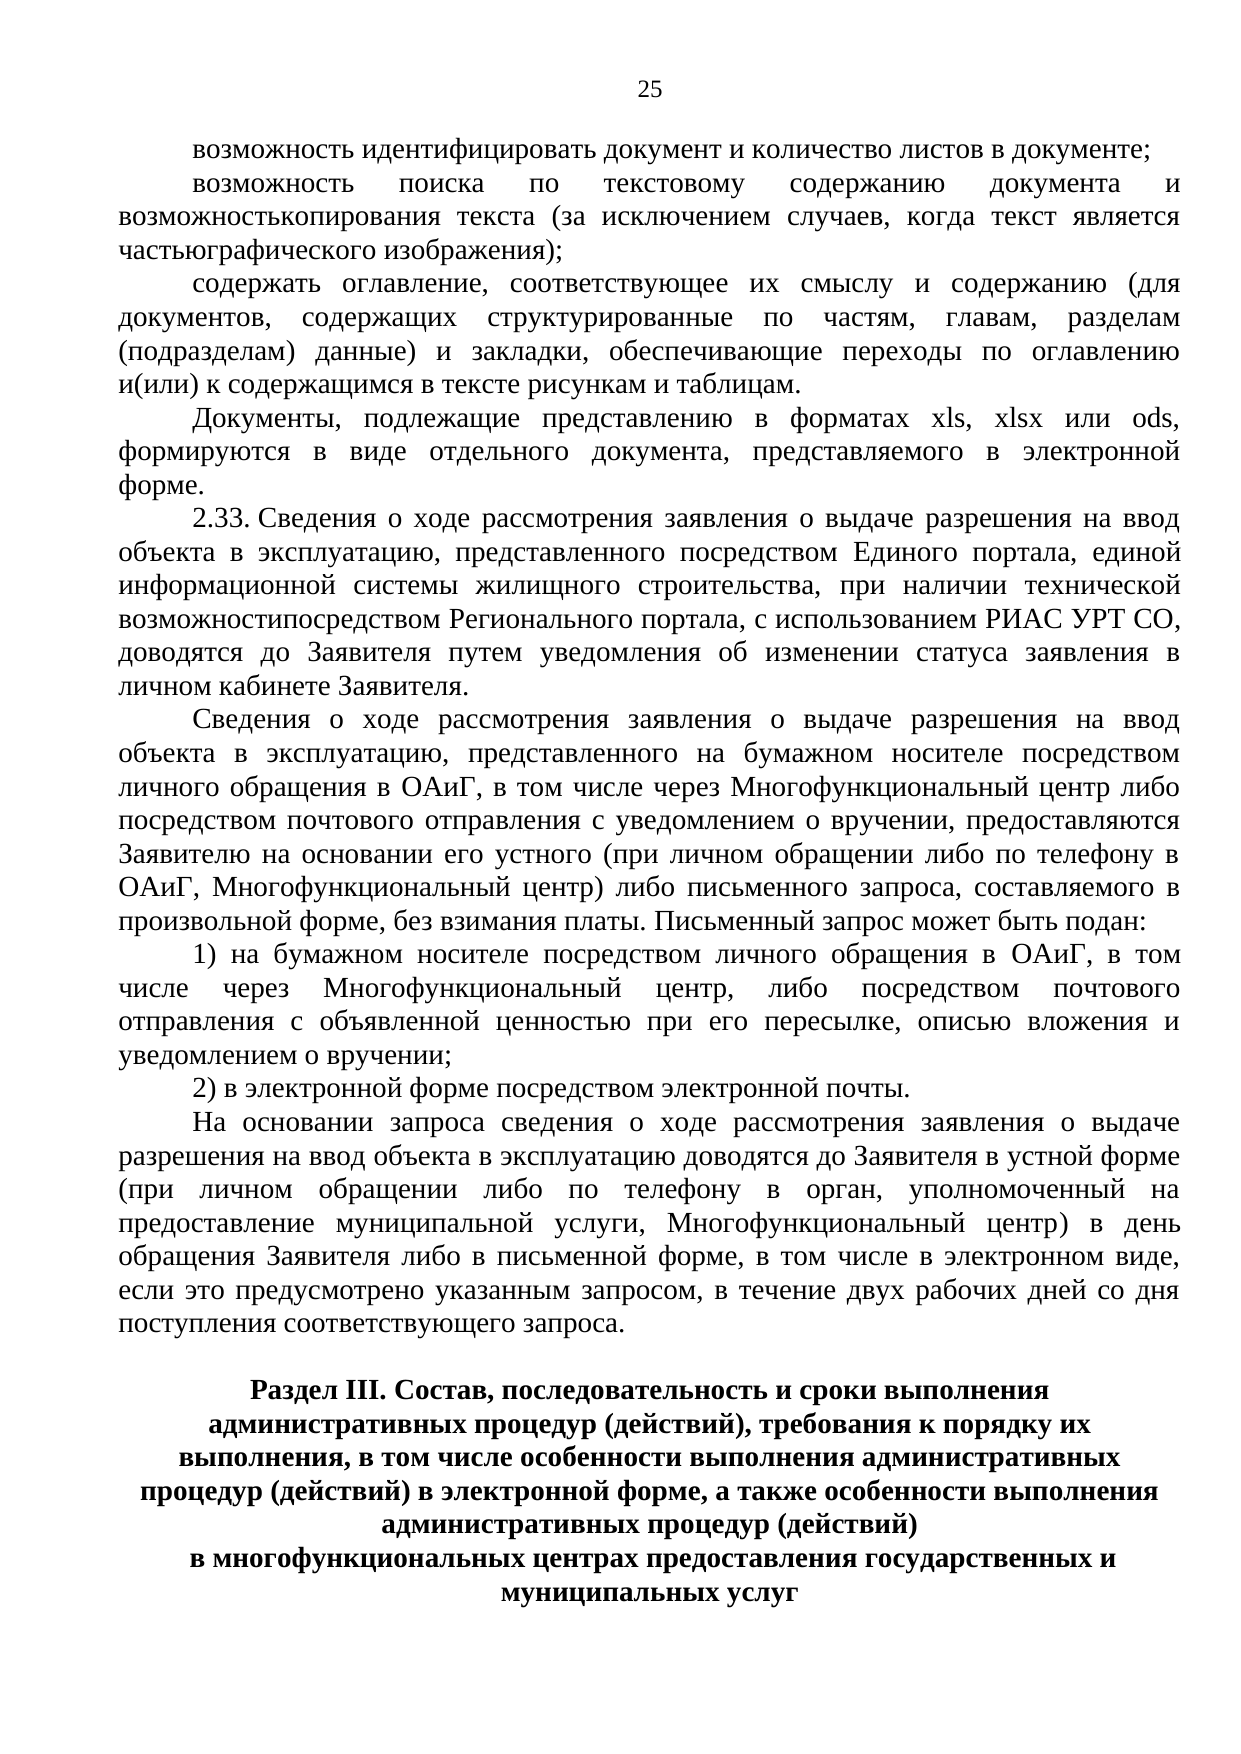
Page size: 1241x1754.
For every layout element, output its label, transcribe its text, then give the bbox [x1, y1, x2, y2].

text возможность поиска по текстовому содержанию документа и возможностькопирования текста (за исключением случаев, когда текст является частьюграфического изображения); [118, 165, 1181, 266]
text Документы, подлежащие представлению в форматах xls, xlsx или ods, формируются в виде отдельного документа, представляемого в электронной форме. [118, 400, 1181, 500]
text Сведения о ходе рассмотрения заявления о выдаче разрешения на ввод объекта в эксплуатацию, представленного на бумажном носителе посредством личного обращения в ОАиГ, в том числе через Многофункциональный центр либо посредством почтового отправления с уведомлением о вручении, предоставляются Заявителю на основании его устного (при личном обращении либо по телефону в ОАиГ, Многофункциональный центр) либо письменного запроса, составляемого в произвольной форме, без взимания платы. Письменный запрос может быть подан: [118, 702, 1181, 936]
text 2.33. Сведения о ходе рассмотрения заявления о выдаче разрешения на ввод объекта в эксплуатацию, представленного посредством Единого портала, единой информационной системы жилищного строительства, при наличии технической возможностипосредством Регионального портала, с использованием РИАС УРТ СО, доводятся до Заявителя путем уведомления об изменении статуса заявления в личном кабинете Заявителя. [118, 500, 1181, 702]
text Раздел III. Состав, последовательность и сроки выполнения административных процедур (действий), требования к порядку их выполнения, в том числе особенности выполнения административных процедур (действий) в электронной форме, а также особенности выполнения административных процедур (действий) [118, 1372, 1181, 1540]
text 2) в электронной форме посредством электронной почты. [118, 1071, 1181, 1104]
text 1) на бумажном носителе посредством личного обращения в ОАиГ, в том числе через Многофункциональный центр, либо посредством почтового отправления с объявленной ценностью при его пересылке, описью вложения и уведомлением о вручении; [118, 936, 1181, 1071]
text возможность идентифицировать документ и количество листов в документе; [118, 131, 1181, 165]
text содержать оглавление, соответствующее их смыслу и содержанию (для документов, содержащих структурированные по частям, главам, разделам (подразделам) данные) и закладки, обеспечивающие переходы по оглавлению и(или) к содержащимся в тексте рисункам и таблицам. [118, 266, 1181, 400]
text На основании запроса сведения о ходе рассмотрения заявления о выдаче разрешения на ввод объекта в эксплуатацию доводятся до Заявителя в устной форме (при личном обращении либо по телефону в орган, уполномоченный на предоставление муниципальной услуги, Многофункциональный центр) в день обращения Заявителя либо в письменной форме, в том числе в электронном виде, если это предусмотрено указанным запросом, в течение двух рабочих дней со дня поступления соответствующего запроса. [118, 1104, 1181, 1339]
text в многофункциональных центрах предоставления государственных и муниципальных услуг [118, 1540, 1181, 1607]
